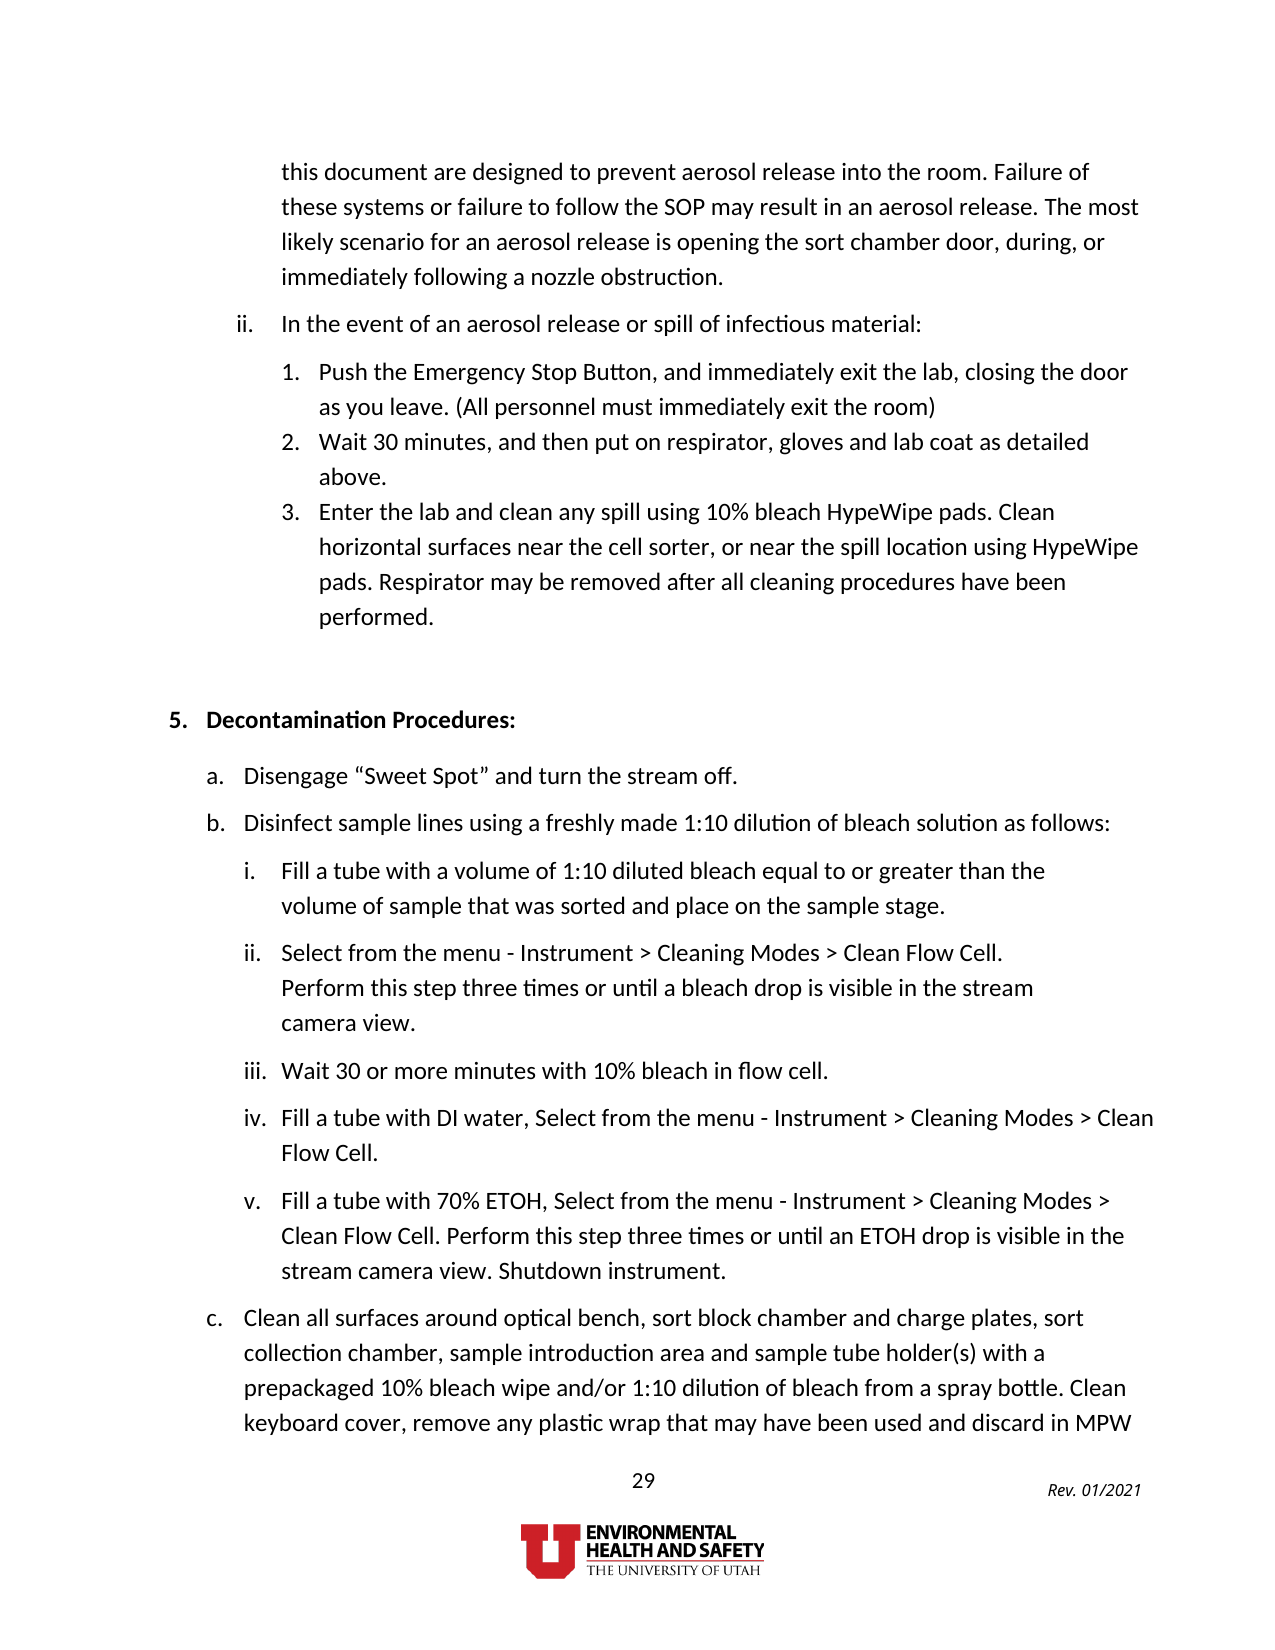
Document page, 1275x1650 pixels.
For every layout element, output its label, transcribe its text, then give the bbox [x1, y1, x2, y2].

list Fill a tube with 70% ETOH, Select from the menu - Instrument > Cleaning Modes > Clean Flow Cell. Perform this step three times or until an ETOH drop is visible in the stream camera view. Shutdown instrument. [244, 1185, 1138, 1285]
list Fill a tube with DI water, Select from the menu - Instrument > Cleaning Modes > Clean Flow Cell. [244, 1102, 1155, 1168]
list Disengage “Sweet Spot” and turn the stream off. [206, 760, 1155, 790]
list Decontamination Procedures: [169, 704, 1155, 734]
picture [520, 1523, 764, 1579]
list Wait 30 minutes, and then put on respirator, gloves and lab coat as detailed above. [281, 426, 1155, 491]
list In the event of an aerosol release or spill of infectious material: [236, 308, 1155, 339]
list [206, 1302, 1134, 1438]
list Disinfect sample lines using a freshly made 1:10 dilution of bleach solution as follows: [206, 807, 1155, 838]
list Wait 30 or more minutes with 10% bleach in flow cell. [244, 1055, 1155, 1085]
list Enter the lab and clean any spill using 10% bleach HypeWipe pads. Clean horizontal surfaces near the cell sorter, or near the spill location using HypeWipe pads. Respirator may be removed after all cleaning procedures have been performed. [281, 496, 1155, 631]
list Fill a tube with a volume of 1:10 diluted bleach equal to or greater than the volume of sample that was sorted and place on the sample stage. [244, 855, 1123, 920]
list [243, 156, 1141, 291]
list Select from the menu - Instrument > Cleaning Modes > Clean Flow Cell. Perform this step three times or until a bleach drop is visible in the stream camera view. [244, 937, 1079, 1038]
list Push the Emergency Stop Button, and immediately exit the lab, closing the door as you leave. (All personnel must immediately exit the room) [281, 356, 1155, 421]
